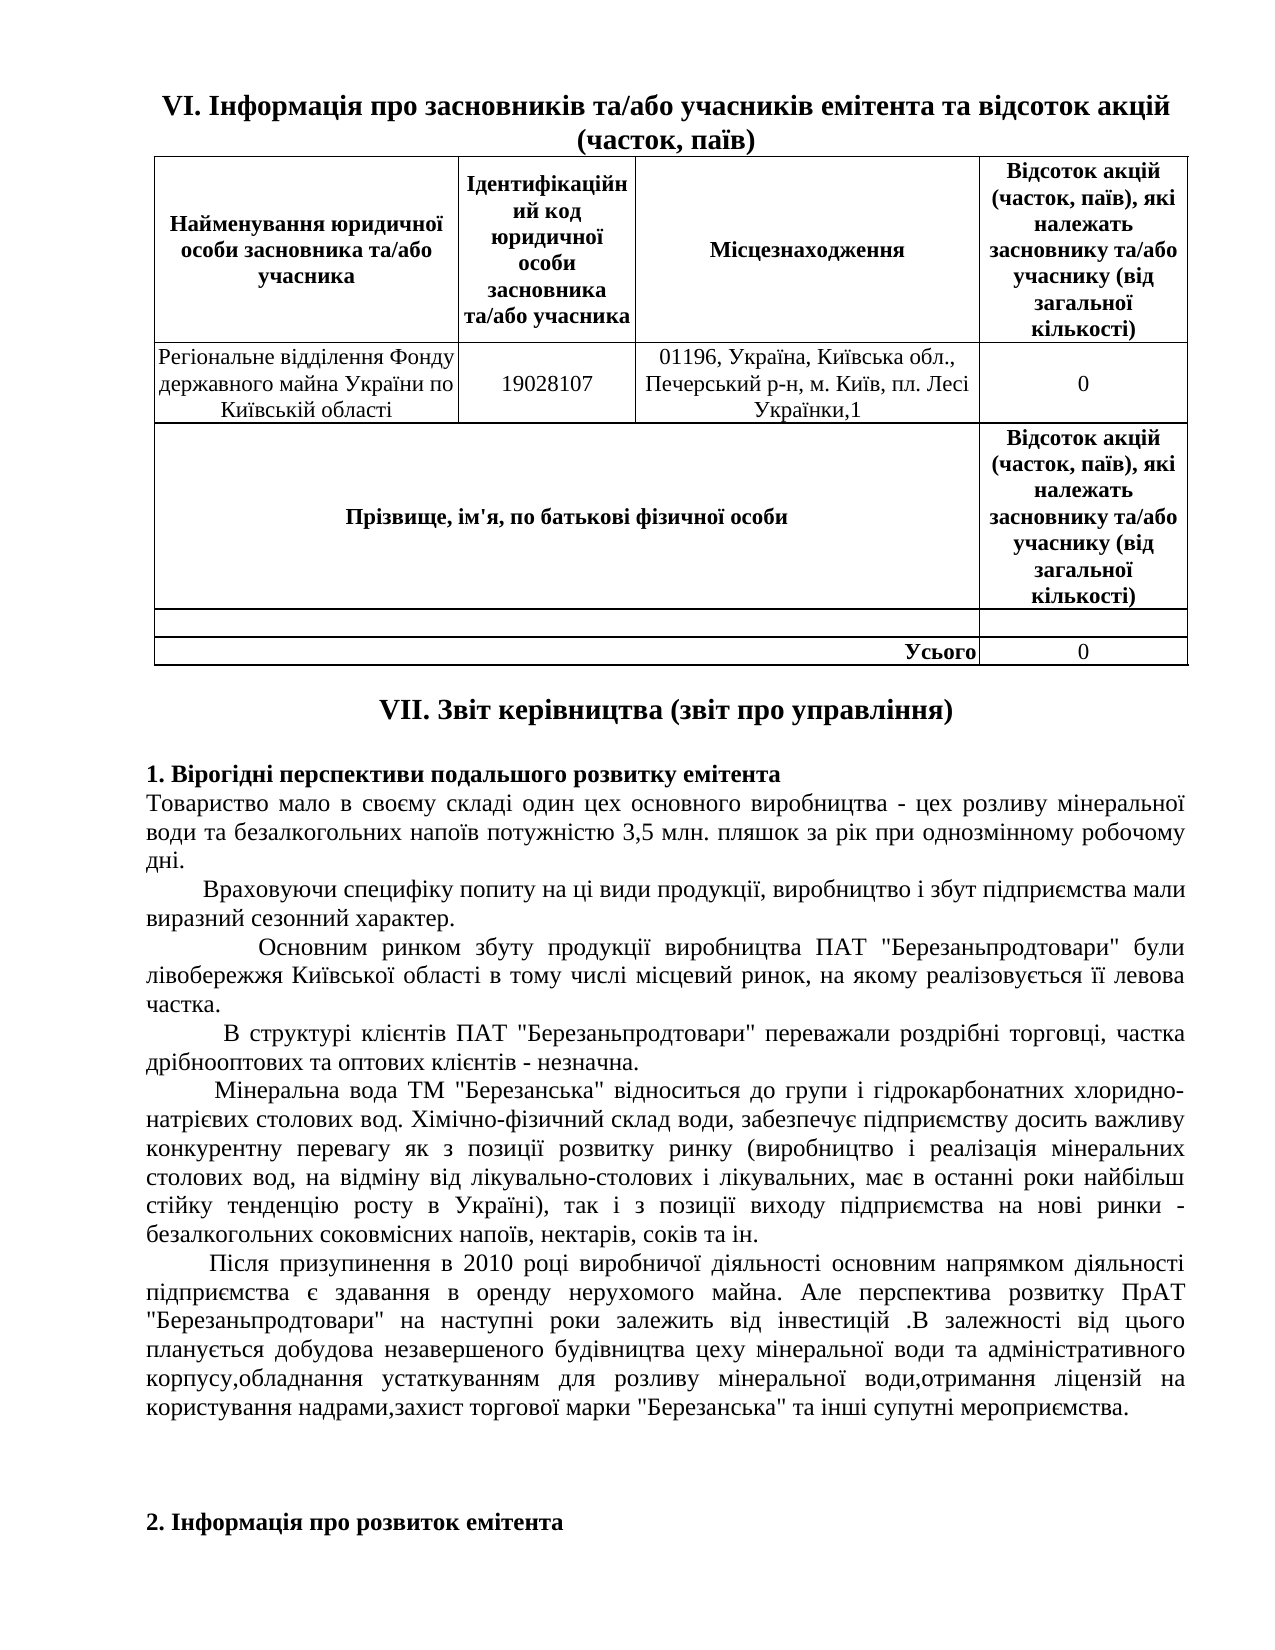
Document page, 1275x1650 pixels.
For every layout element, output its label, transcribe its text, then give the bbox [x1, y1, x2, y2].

table_header Найменування юридичної особи засновника та/або учасника [155, 157, 458, 342]
table_cell [155, 610, 979, 636]
table_cell [980, 610, 1187, 636]
table_cell Регiональне вiддiлення Фонду державного майна України по Київськiй областi [155, 343, 458, 422]
table_cell Відсоток акцій (часток, паїв), які належать засновнику та/або учаснику (від загальної кількості) [980, 424, 1187, 608]
table_cell Усього [155, 638, 979, 664]
text Товариство мало в своєму складi один цех основного виробництва - цех розливу мiнеральної води та безалкогольних напоїв потужнiстю 3,5 млн. пляшок за рiк при однозмiнному робочому днi. [146, 788, 1186, 874]
table_cell 0 [980, 638, 1187, 664]
text Пiсля призупинення в 2010 роцi виробничої дiяльностi основним напрямком дiяльностi пiдприємства є здавання в оренду нерухомого майна. Але перспектива розвитку ПрАТ "Березаньпродтовари" на наступнi роки залежить вiд iнвестицiй .В залежностi вiд цього планується добудова незавершеного будiвництва цеху мiнеральної води та адмiнiстративного корпусу,обладнання устаткуванням для розливу мiнеральної води,отримання лiцензiй на користування надрами,захист торгової марки "Березанська" та iншi супутнi мероприємства. [146, 1248, 1186, 1420]
text Основним ринком збуту продукцiї виробництва ПАТ "Березаньпродтовари" були лiвобережжя Київської областi в тому числi мiсцевий ринок, на якому реалiзовується її левова частка. [146, 932, 1186, 1018]
table_header Відсоток акцій (часток, паїв), які належать засновнику та/або учаснику (від загальної кількості) [980, 157, 1187, 342]
text Враховуючи специфiку попиту на цi види продукцiї, виробництво i збут пiдприємства мали виразний сезонний характер. [146, 874, 1186, 932]
text 1. Вірогідні перспективи подальшого розвитку емітента [146, 759, 1186, 788]
table_cell 0 [980, 343, 1187, 422]
text Мiнеральна вода ТМ "Березанська" вiдноситься до групи i гiдрокарбонатних хлоридно-натрiєвих столових вод. Хiмiчно-фiзичний склад води, забезпечує пiдприємству досить важливу конкурентну перевагу як з позицiї розвитку ринку (виробництво i реалiзацiя мiнеральних столових вод, на вiдмiну вiд лiкувально-столових i лiкувальних, має в останнi роки найбiльш стiйку тенденцiю росту в Українi), так i з позицiї виходу пiдприємства на новi ринки - безалкогольних соковмiсних напоїв, нектарiв, сокiв та iн. [146, 1075, 1186, 1248]
text VI. Інформація про засновників та/або учасників емітента та відсоток акцій (часток, паїв) [146, 88, 1186, 156]
table_cell Прізвище, ім'я, по батькові фізичної особи [155, 424, 979, 608]
table_header Ідентифікаційний код юридичної особи засновника та/або учасника [459, 157, 635, 342]
text В структурi клiєнтiв ПАТ "Березаньпродтовари" переважали роздрiбнi торговцi, частка дрiбнооптових та оптових клiєнтiв - незначна. [146, 1018, 1186, 1075]
text VII. Звіт керівництва (звіт про управління) [146, 692, 1186, 726]
table_cell 19028107 [459, 343, 635, 422]
table_header Місцезнаходження [636, 157, 979, 342]
text 2. Інформація про розвиток емітента [146, 1507, 1186, 1535]
table_cell 01196, Україна, Київська обл., Печерський р-н, м. Київ, пл. Лесi Українки,1 [636, 343, 979, 422]
